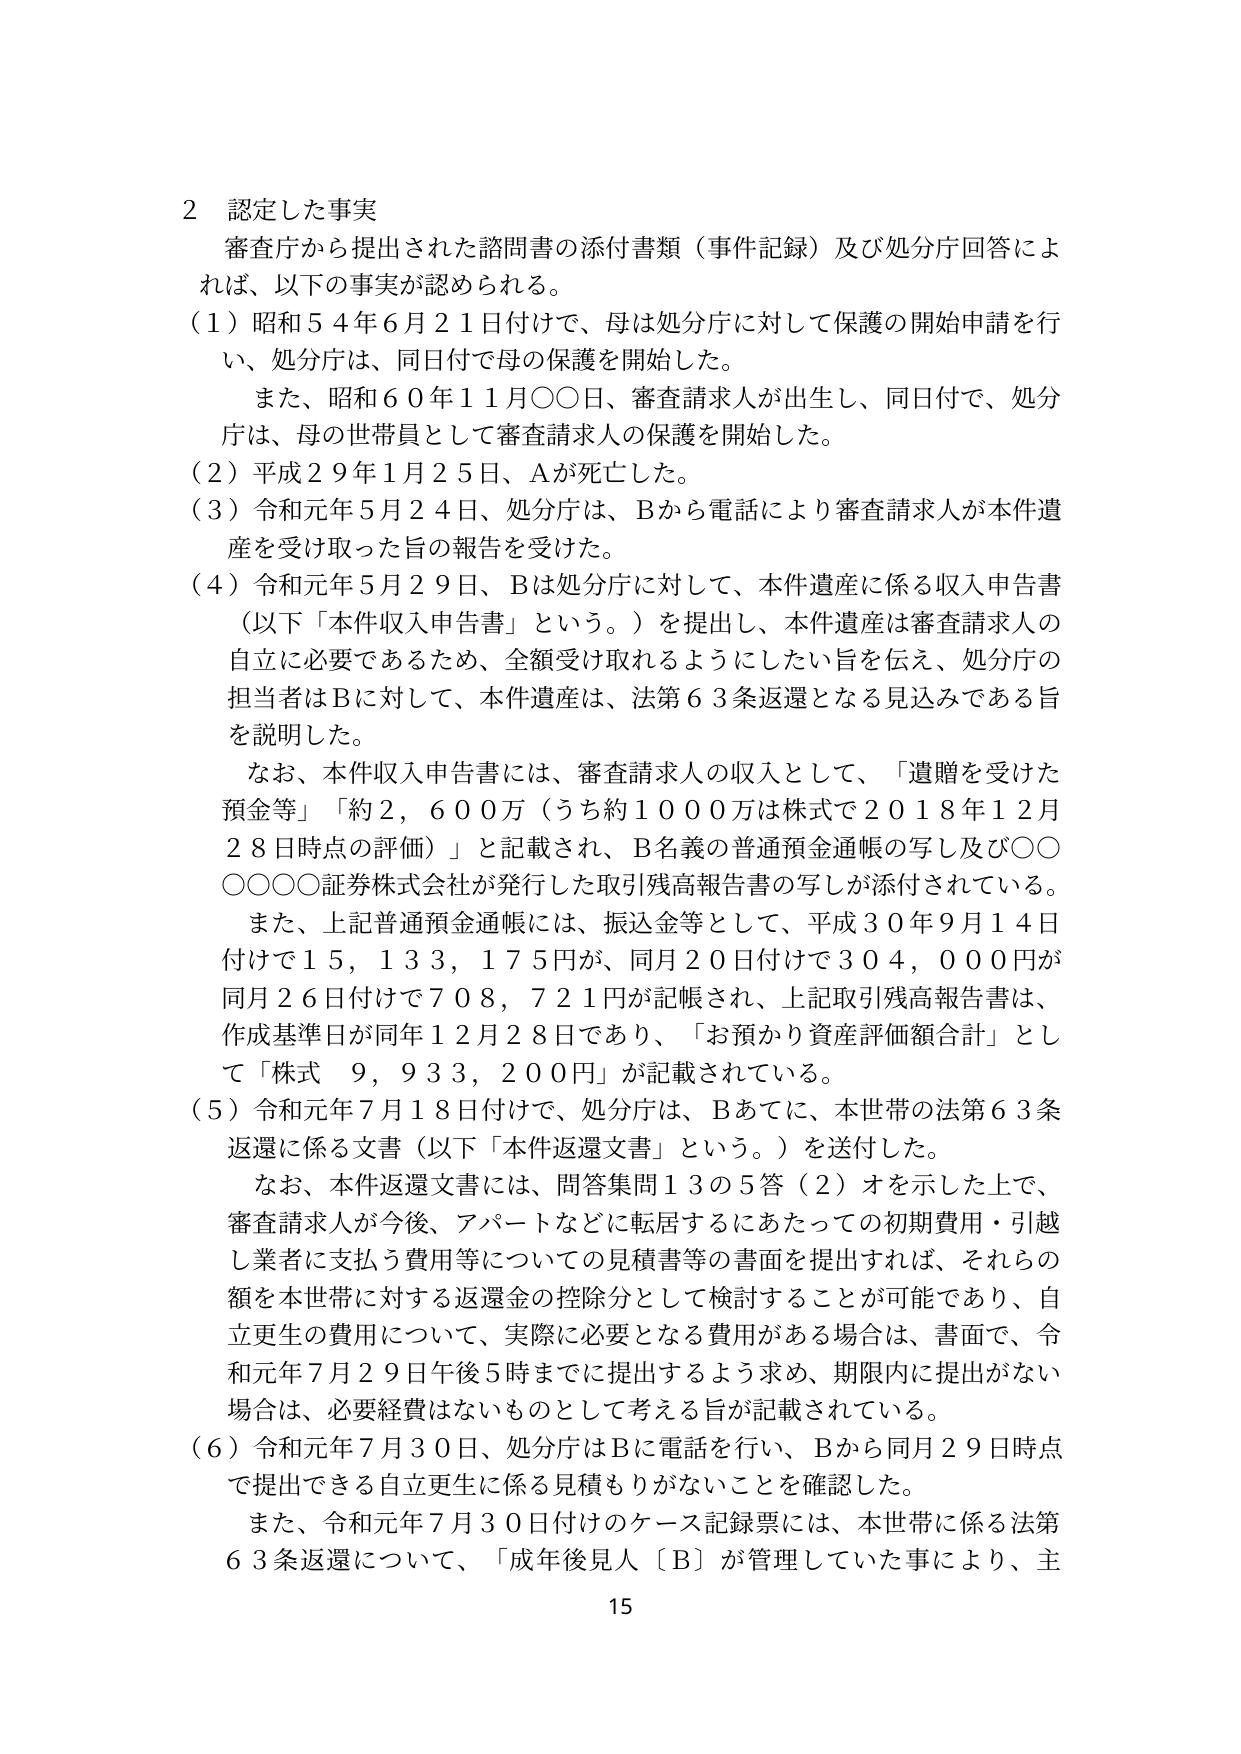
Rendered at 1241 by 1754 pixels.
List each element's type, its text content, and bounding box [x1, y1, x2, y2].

text （２）平成２９年１月２５日、Ａが死亡した。 [177, 453, 1063, 490]
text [221, 1503, 1063, 1578]
text （１）昭和５４年６月２１日付けで、母は処分庁に対して保護の開始申請を行い、処分庁は、同日付で母の保護を開始した。 [176, 303, 1063, 378]
text また、上記普通預金通帳には、振込金等として、平成３０年９月１４日付けで１５，１３３，１７５円が、同月２０日付けで３０４，０００円が、同月２６日付けで７０８，７２１円が記帳され、上記取引残高報告書は、作成基準日が同年１２月２８日であり、「お預かり資産評価額合計」として「株式 ９，９３３，２００円」が記載されている。 [221, 903, 1063, 1090]
text なお、本件収入申告書には、審査請求人の収入として、「遺贈を受けた預金等」「約２，６００万（うち約１０００万は株式で２０１８年１２月２８日時点の評価）」と記載され、Ｂ名義の普通預金通帳の写し及び○○○○○○証券株式会社が発行した取引残高報告書の写しが添付されている。 [221, 753, 1063, 903]
text （６）令和元年７月３０日、処分庁はＢに電話を行い、Ｂから同月２９日時点で提出できる自立更生に係る見積もりがないことを確認した。 [177, 1428, 1063, 1503]
text （３）令和元年５月２４日、処分庁は、Ｂから電話により審査請求人が本件遺産を受け取った旨の報告を受けた。 [177, 490, 1063, 565]
text なお、本件返還文書には、問答集問１３の５答（２）オを示した上で、審査請求人が今後、アパートなどに転居するにあたっての初期費用・引越し業者に支払う費用等についての見積書等の書面を提出すれば、それらの額を本世帯に対する返還金の控除分として検討することが可能であり、自立更生の費用について、実際に必要となる費用がある場合は、書面で、令和元年７月２９日午後５時までに提出するよう求め、期限内に提出がない場合は、必要経費はないものとして考える旨が記載されている。 [177, 1165, 1063, 1428]
text ２ 認定した事実 [177, 190, 1063, 228]
text （５）令和元年７月１８日付けで、処分庁は、Ｂあてに、本世帯の法第６３条返還に係る文書（以下「本件返還文書」という。）を送付した。 [177, 1090, 1063, 1165]
text 審査庁から提出された諮問書の添付書類（事件記録）及び処分庁回答によれば、以下の事実が認められる。 [199, 228, 1063, 303]
text （４）令和元年５月２９日、Ｂは処分庁に対して、本件遺産に係る収入申告書（以下「本件収入申告書」という。）を提出し、本件遺産は審査請求人の自立に必要であるため、全額受け取れるようにしたい旨を伝え、処分庁の担当者はＢに対して、本件遺産は、法第６３条返還となる見込みである旨を説明した。 [177, 565, 1063, 753]
text また、昭和６０年１１月○○日、審査請求人が出生し、同日付で、処分庁は、母の世帯員として審査請求人の保護を開始した。 [176, 378, 1063, 453]
